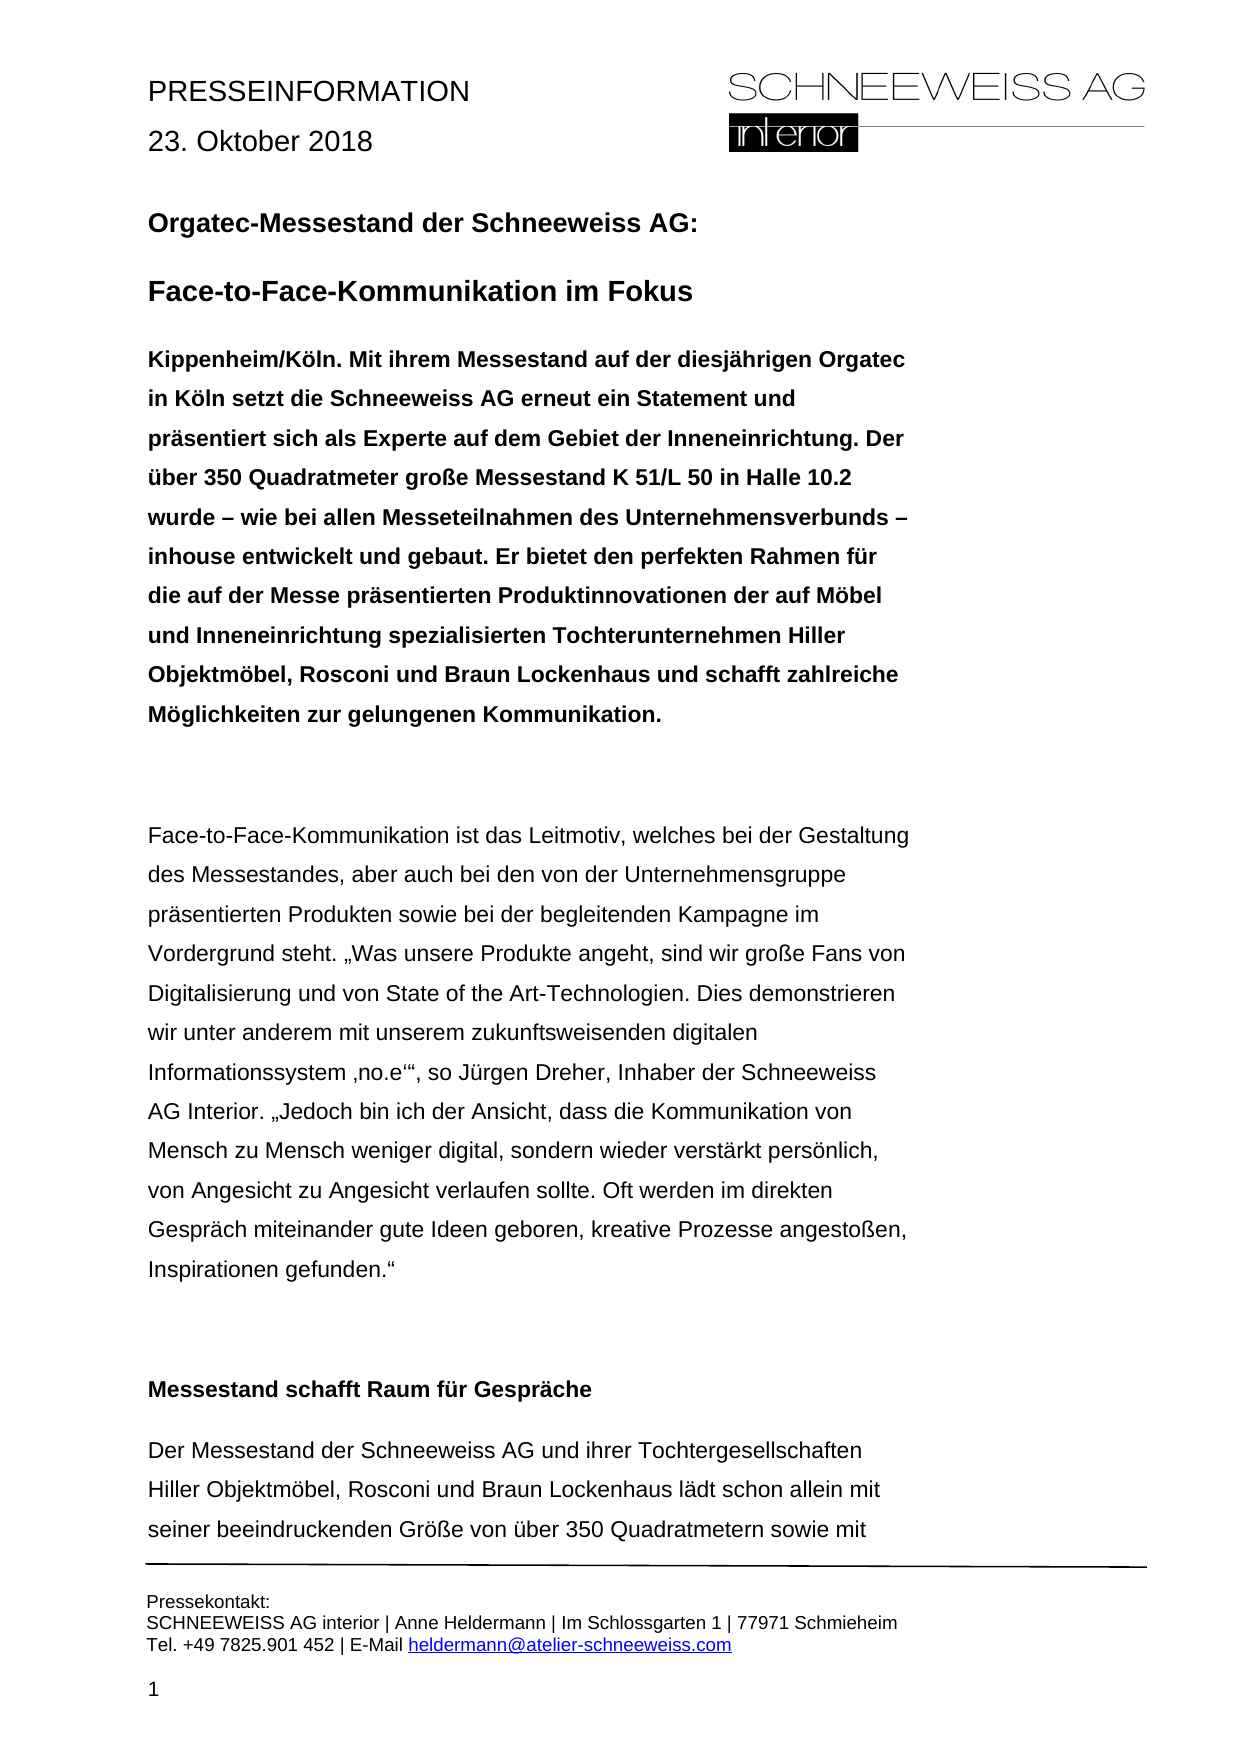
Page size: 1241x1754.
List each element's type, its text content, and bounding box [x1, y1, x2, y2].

text Face-to-Face-Kommunikation im Fokus [148, 274, 916, 308]
picture [726, 67, 1148, 152]
text Orgatec-Messestand der Schneeweiss AG: [148, 207, 916, 238]
text Messestand schafft Raum für Gespräche [148, 1376, 916, 1403]
text Kippenheim/Köln. Mit ihrem Messestand auf der diesjährigen Orgatec in Köln setzt die Schneeweiss AG erneut ein Statement und präsentiert sich als Experte auf dem Gebiet der Inneneinrichtung. Der über 350 Quadratmeter große Messestand K 51/L 50 in Halle 10.2 wurde – wie bei allen Messeteilnahmen des Unternehmensverbunds – inhouse entwickelt und gebaut. Er bietet den perfekten Rahmen für die auf der Messe präsentierten Produktinnovationen der auf Möbel und Inneneinrichtung spezialisierten Tochterunternehmen Hiller Objektmöbel, Rosconi und Braun Lockenhaus und schafft zahlreiche Möglichkeiten zur gelungenen Kommunikation. [148, 346, 916, 727]
text Face-to-Face-Kommunikation ist das Leitmotiv, welches bei der Gestaltung des Messestandes, aber auch bei den von der Unternehmensgruppe präsentierten Produkten sowie bei der begleitenden Kampagne im Vordergrund steht. „Was unsere Produkte angeht, sind wir große Fans von Digitalisierung und von State of the Art-Technologien. Dies demonstrieren wir unter anderem mit unserem zukunftsweisenden digitalen Informationssystem ‚no.e‘“, so Jürgen Dreher, Inhaber der Schneeweiss AG Interior. „Jedoch bin ich der Ansicht, dass die Kommunikation von Mensch zu Mensch weniger digital, sondern wieder verstärkt persönlich, von Angesicht zu Angesicht verlaufen sollte. Oft werden im direkten Gespräch miteinander gute Ideen geboren, kreative Prozesse angestoßen, Inspirationen gefunden.“ [148, 822, 916, 1282]
